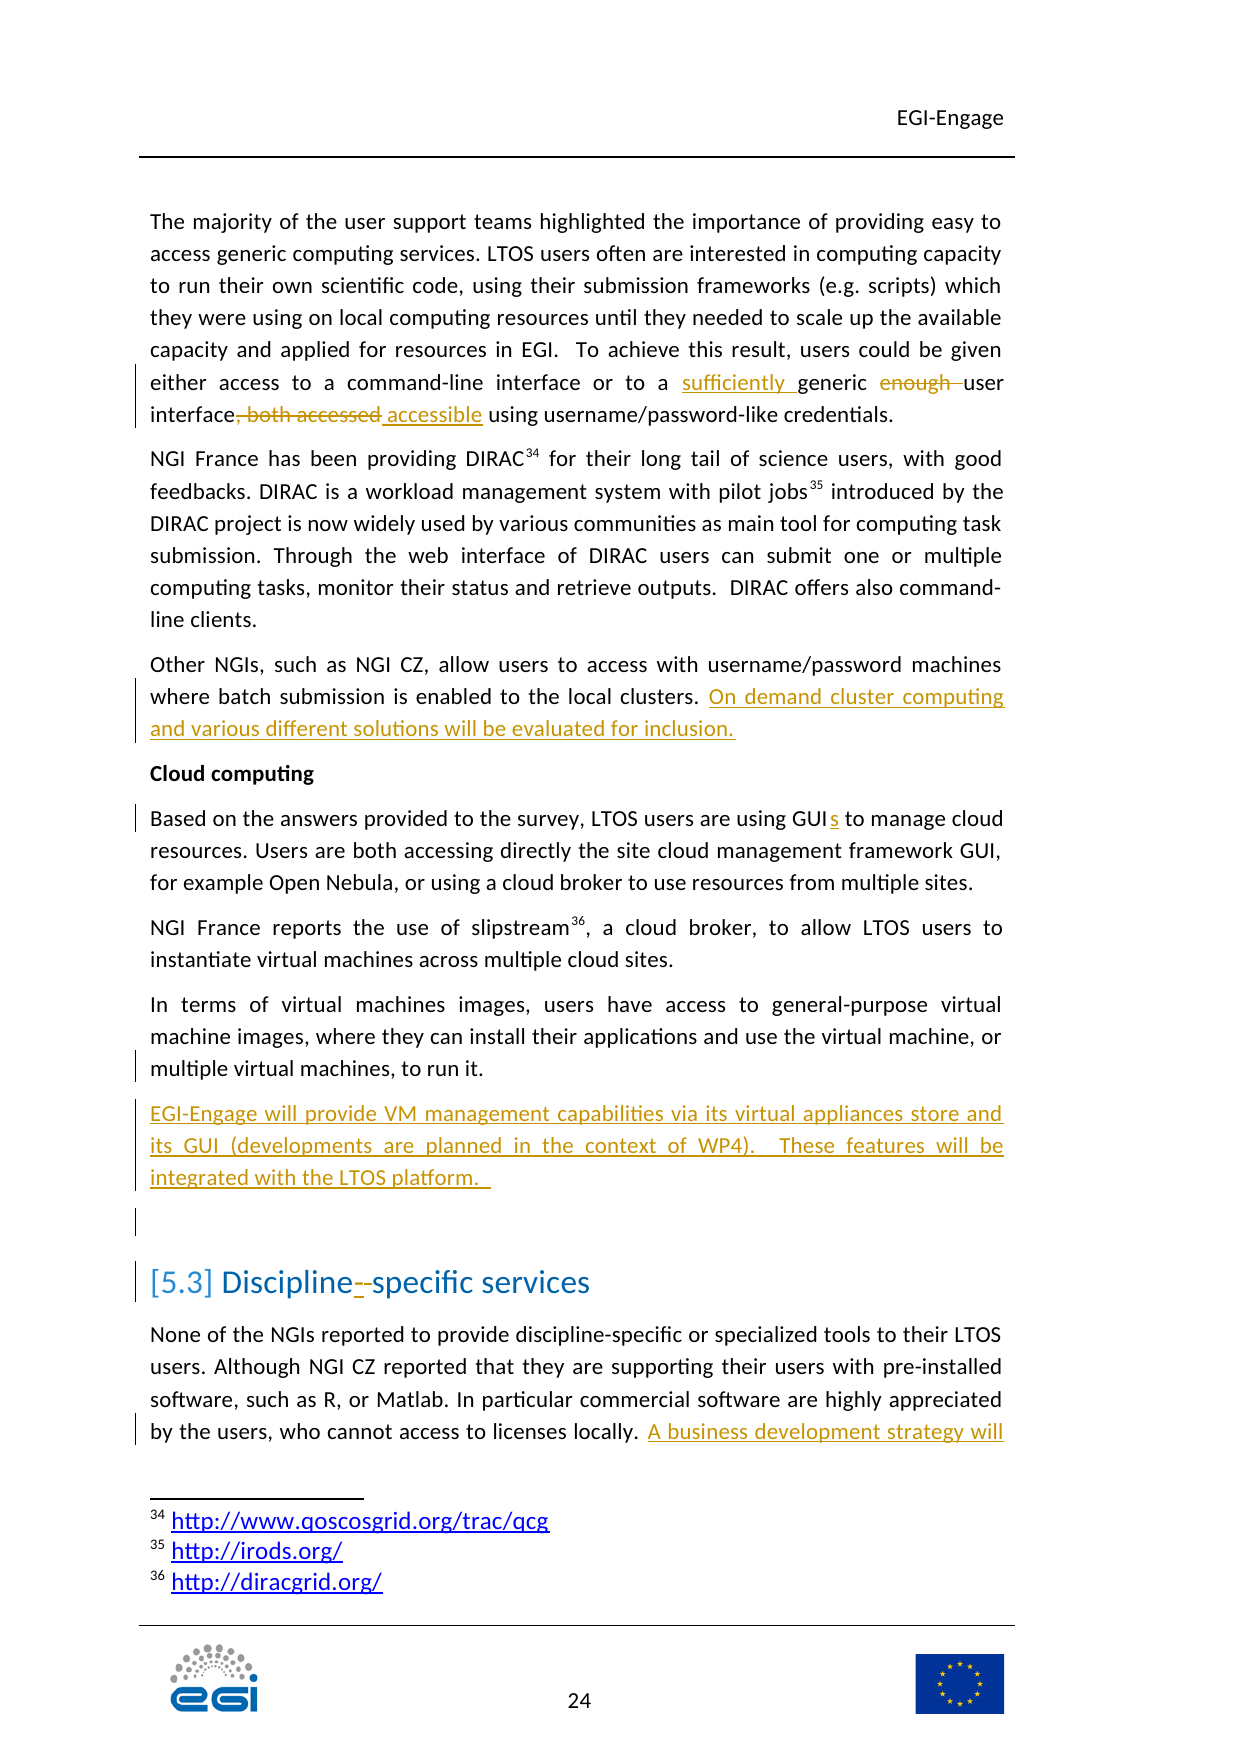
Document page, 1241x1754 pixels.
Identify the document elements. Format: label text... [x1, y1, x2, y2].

text NGI France has been providing DIRAC for their long tail of science users, with good feedbacks. DIRAC is a workload management system with pilot jobs introduced by the DIRAC project is now widely used by various communities as main tool for computing task submission. Through the web interface of DIRAC users can submit one or multiple computing tasks, monitor their status and retrieve outputs. DIRAC offers also command-line clients. [150, 444, 1004, 633]
text Other NGIs, such as NGI CZ, allow users to access with username/password machines where batch submission is enabled to the local clusters. [150, 650, 1004, 743]
subtitle Disciplinespecific services [150, 1261, 1004, 1302]
text In terms of virtual machines images, users have access to general-purpose virtual machine images, where they can install their applications and use the virtual machine, or multiple virtual machines, to run it. [150, 990, 1004, 1082]
text Based on the answers provided to the survey, LTOS users are using GUI to manage cloud resources. Users are both accessing directly the site cloud management framework GUI, for example Open Nebula, or using a cloud broker to use resources from multiple sites. [150, 804, 1004, 896]
text NGI France reports the use of slipstream, a cloud broker, to allow LTOS users to instantiate virtual machines across multiple cloud sites. [150, 913, 1004, 973]
text Cloud computing [150, 759, 1004, 787]
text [150, 1320, 1004, 1445]
picture [150, 1642, 276, 1714]
text The majority of the user support teams highlighted the importance of providing easy to access generic computing services. LTOS users often are interested in computing capacity to run their own scientific code, using their submission frameworks (e.g. scripts) which they were using on local computing resources until they needed to scale up the available capacity and applied for resources in EGI. To achieve this result, users could be given either access to a command-line interface or to a generic user interface using username/password-like credentials. [150, 207, 1004, 428]
picture [915, 1654, 1005, 1714]
